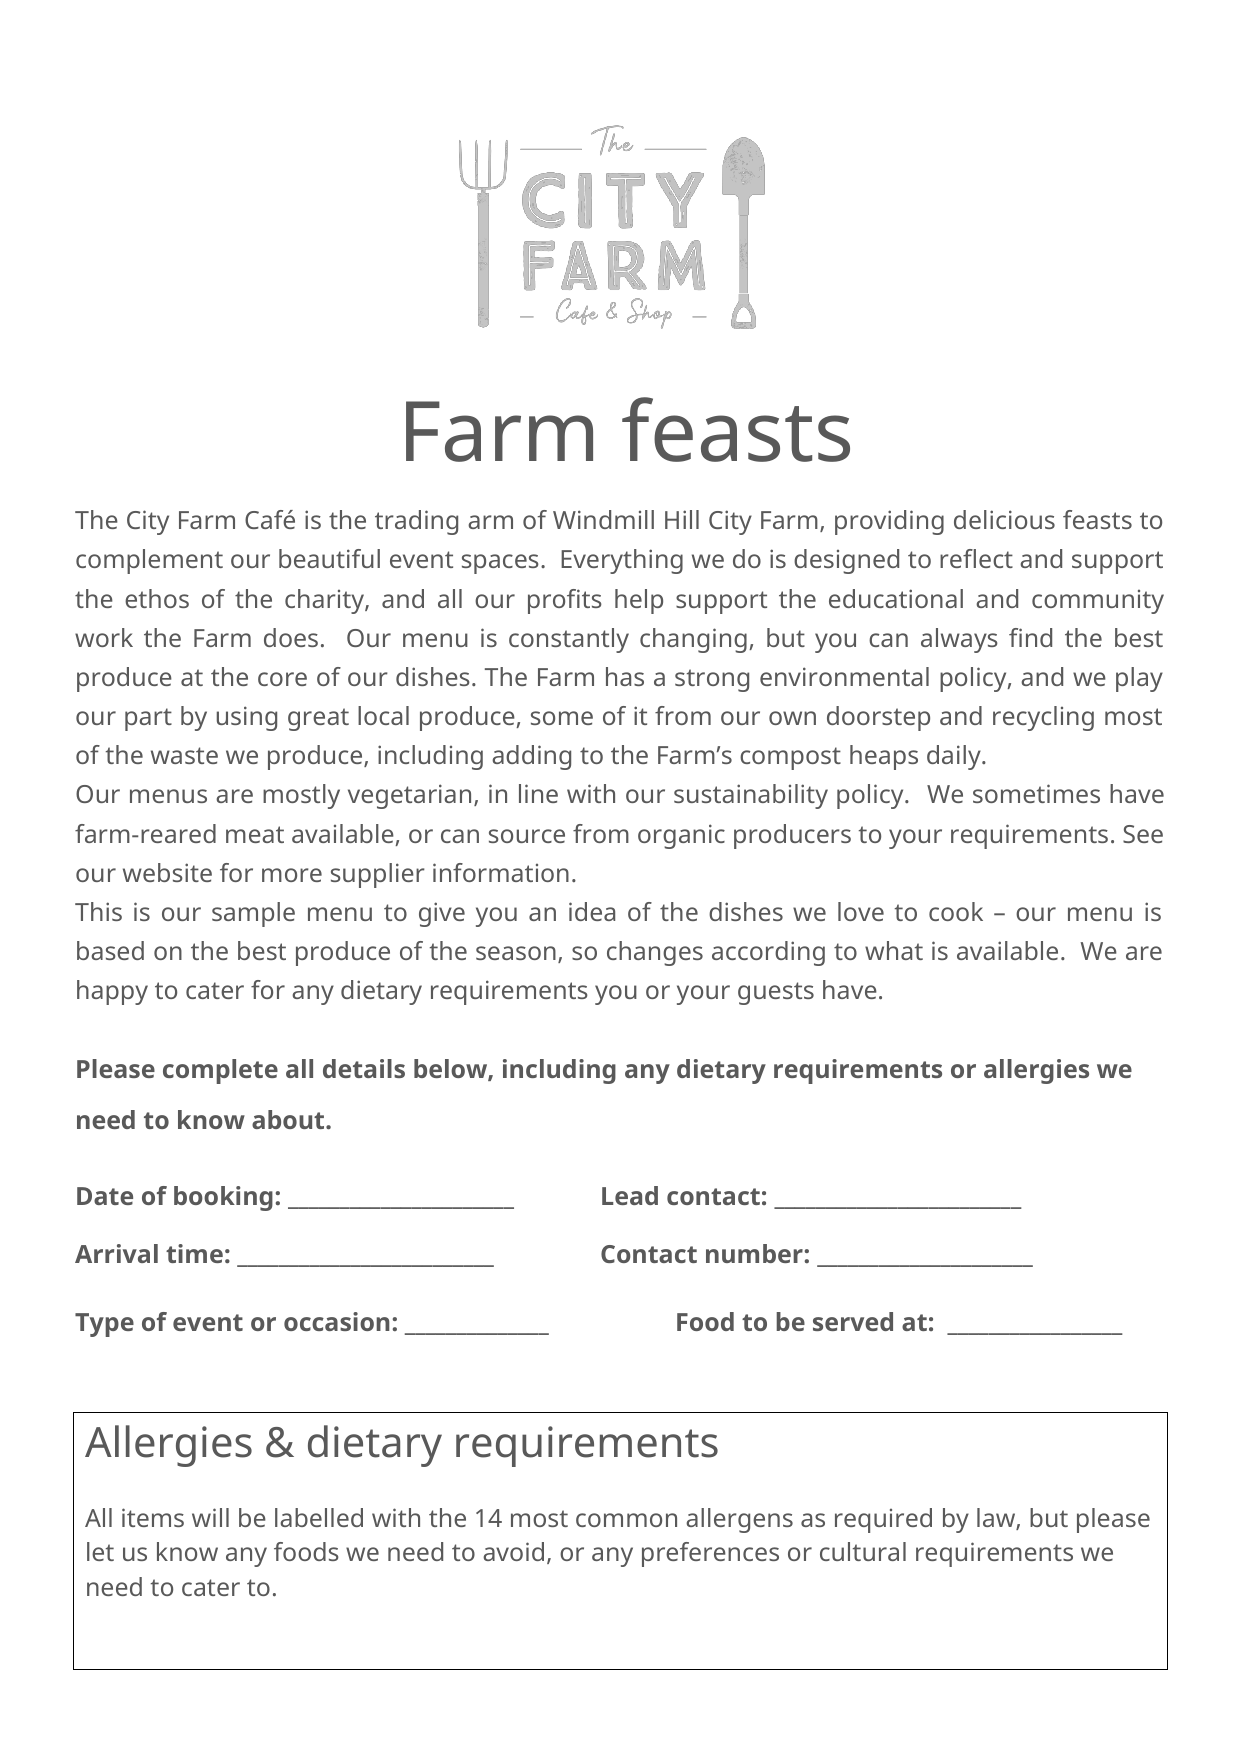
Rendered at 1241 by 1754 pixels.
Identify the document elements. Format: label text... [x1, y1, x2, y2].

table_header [74, 1413, 1167, 1668]
text Farm feasts [87, 372, 1165, 486]
text Arrival time: _________________________ Contact number: _____________________ [75, 1237, 1165, 1271]
text Date of booking: ______________________ Lead contact: ________________________ [75, 1178, 1165, 1212]
text Please complete all details below, including any dietary requirements or allergies we need to know about. [75, 1051, 1165, 1136]
text This is our sample menu to give you an idea of the dishes we love to cook – our menu is based on the best produce of the season, so changes according to what is available. We are happy to cater for any dietary requirements you or your guests have. [75, 895, 1165, 1007]
text Our menus are mostly vegetarian, in line with our sustainability policy. We sometimes have farm-reared meat available, or can source from organic producers to your requirements. See our website for more supplier information. [75, 777, 1165, 889]
text Type of event or occasion: ______________ Food to be served at: _________________ [75, 1305, 1165, 1339]
text The City Farm Café is the trading arm of Windmill Hill City Farm, providing delicious feasts to complement our beautiful event spaces. Everything we do is designed to reflect and support the ethos of the charity, and all our profits help support the educational and community work the Farm does. Our menu is constantly changing, but you can always find the best produce at the core of our dishes. The Farm has a strong environmental policy, and we play our part by using great local produce, some of it from our own doorstep and recycling most of the waste we produce, including adding to the Farm’s compost heaps daily. [75, 503, 1165, 772]
